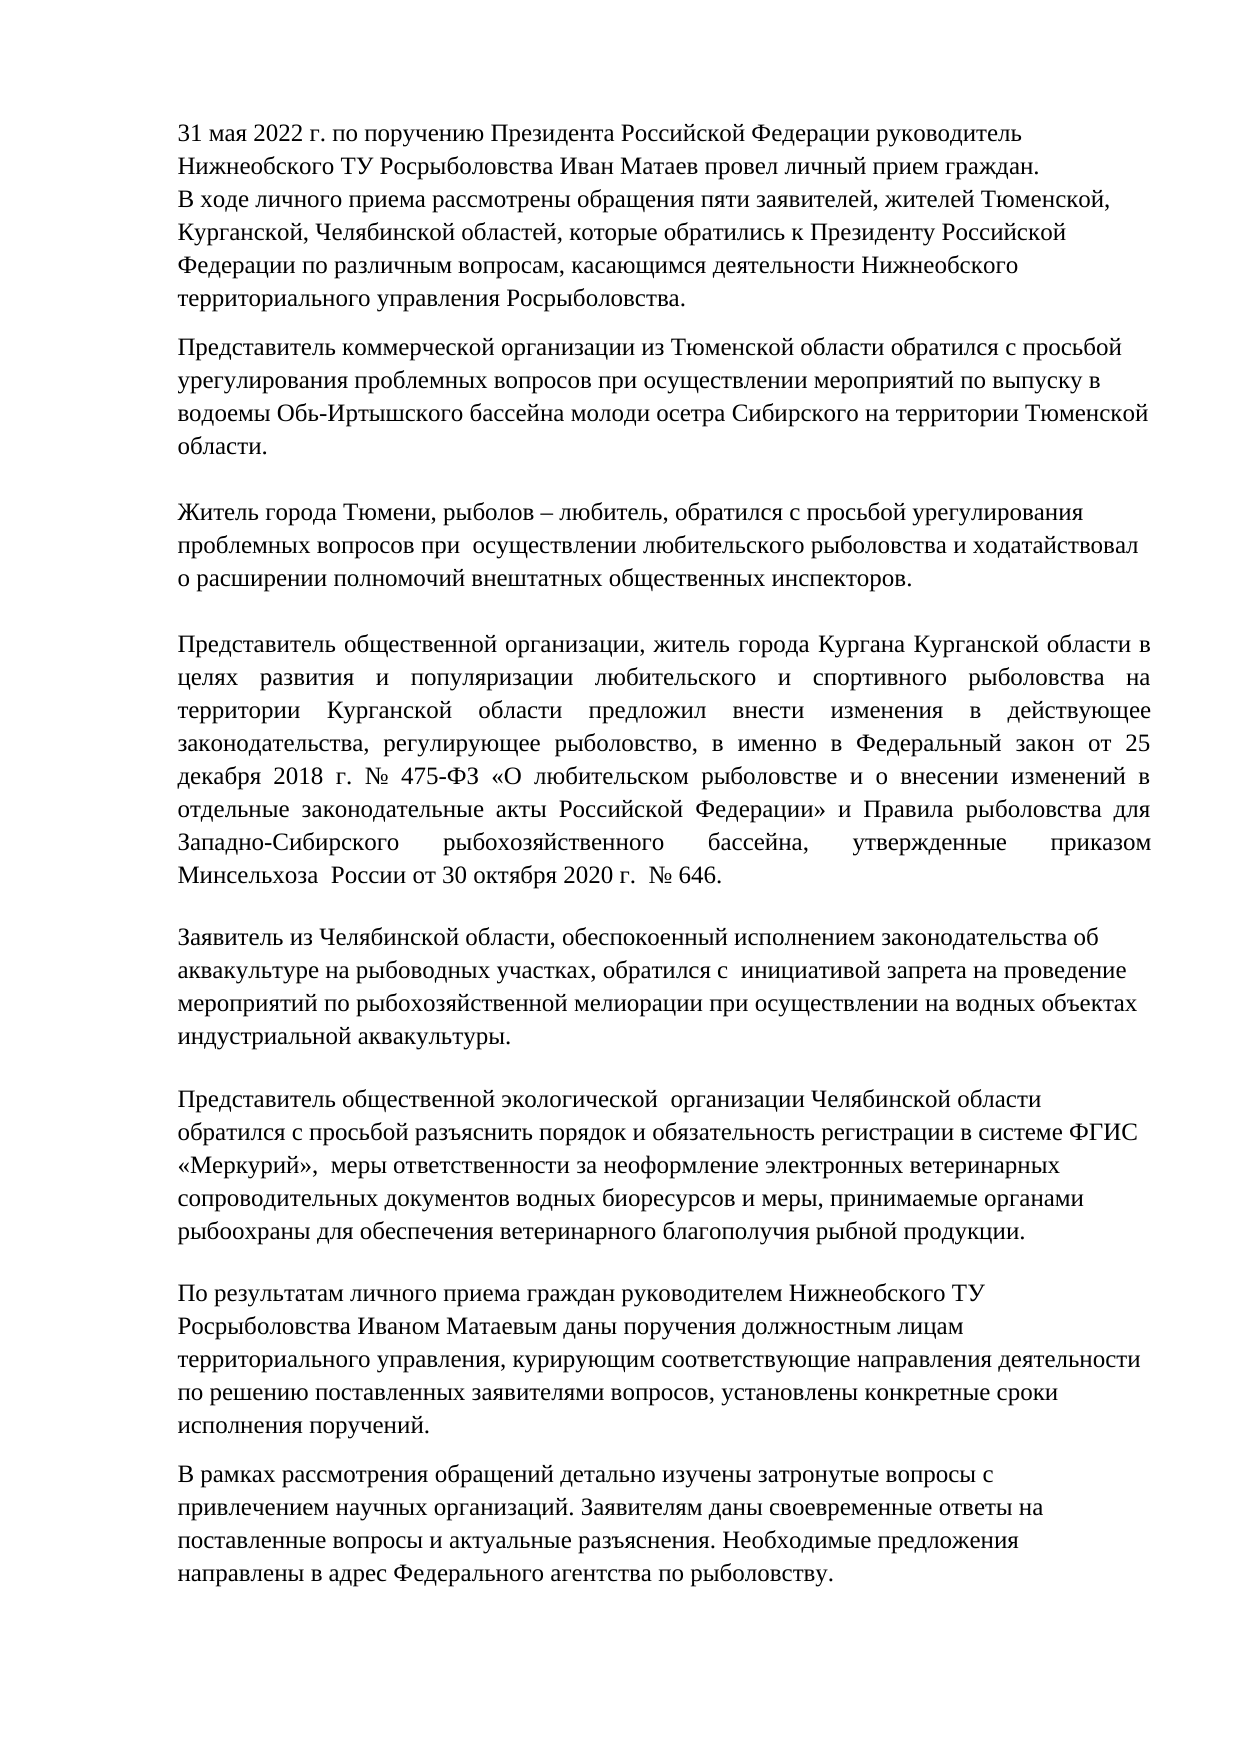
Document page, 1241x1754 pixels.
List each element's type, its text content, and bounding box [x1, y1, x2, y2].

text Представитель коммерческой организации из Тюменской области обратился с просьбой урегулирования проблемных вопросов при осуществлении мероприятий по выпуску в водоемы Обь-Иртышского бассейна молоди осетра Сибирского на территории Тюменской области. [177, 332, 1152, 460]
text В рамках рассмотрения обращений детально изучены затронутые вопросы с привлечением научных организаций. Заявителям даны своевременные ответы на поставленные вопросы и актуальные разъяснения. Необходимые предложения направлены в адрес Федерального агентства по рыболовству. [177, 1459, 1152, 1586]
text Представитель общественной организации, житель города Кургана Курганской области в целях развития и популяризации любительского и спортивного рыболовства на территории Курганской области предложил внести изменения в действующее законодательства, регулирующее рыболовство, в именно в Федеральный закон от 25 декабря 2018 г. № 475-ФЗ «О любительском рыболовстве и о внесении изменений в отдельные законодательные акты Российской Федерации» и Правила рыболовства для Западно-Сибирского рыбохозяйственного бассейна, утвержденные приказом Минсельхоза России от 30 октября 2020 г. № 646. [177, 629, 1152, 889]
text По результатам личного приема граждан руководителем Нижнеобского ТУ Росрыболовства Иваном Матаевым даны поручения должностным лицам территориального управления, курирующим соответствующие направления деятельности по решению поставленных заявителями вопросов, установлены конкретные сроки исполнения поручений. [177, 1278, 1152, 1439]
text В ходе личного приема рассмотрены обращения пяти заявителей, жителей Тюменской, Курганской, Челябинской областей, которые обратились к Президенту Российской Федерации по различным вопросам, касающимся деятельности Нижнеобского территориального управления Росрыболовства. [177, 184, 1152, 312]
text Житель города Тюмени, рыболов – любитель, обратился с просьбой урегулирования проблемных вопросов при осуществлении любительского рыболовства и ходатайствовал о расширении полномочий внештатных общественных инспекторов. [177, 497, 1152, 592]
text 31 мая 2022 г. по поручению Президента Российской Федерации руководитель Нижнеобского ТУ Росрыболовства Иван Матаев провел личный прием граждан. [177, 118, 1152, 180]
text Заявитель из Челябинской области, обеспокоенный исполнением законодательства об аквакультуре на рыбоводных участках, обратился с инициативой запрета на проведение мероприятий по рыбохозяйственной мелиорации при осуществлении на водных объектах индустриальной аквакультуры. [177, 922, 1152, 1050]
text Представитель общественной экологической организации Челябинской области обратился с просьбой разъяснить порядок и обязательность регистрации в системе ФГИС «Меркурий», меры ответственности за неоформление электронных ветеринарных сопроводительных документов водных биоресурсов и меры, принимаемые органами рыбоохраны для обеспечения ветеринарного благополучия рыбной продукции. [177, 1084, 1152, 1244]
